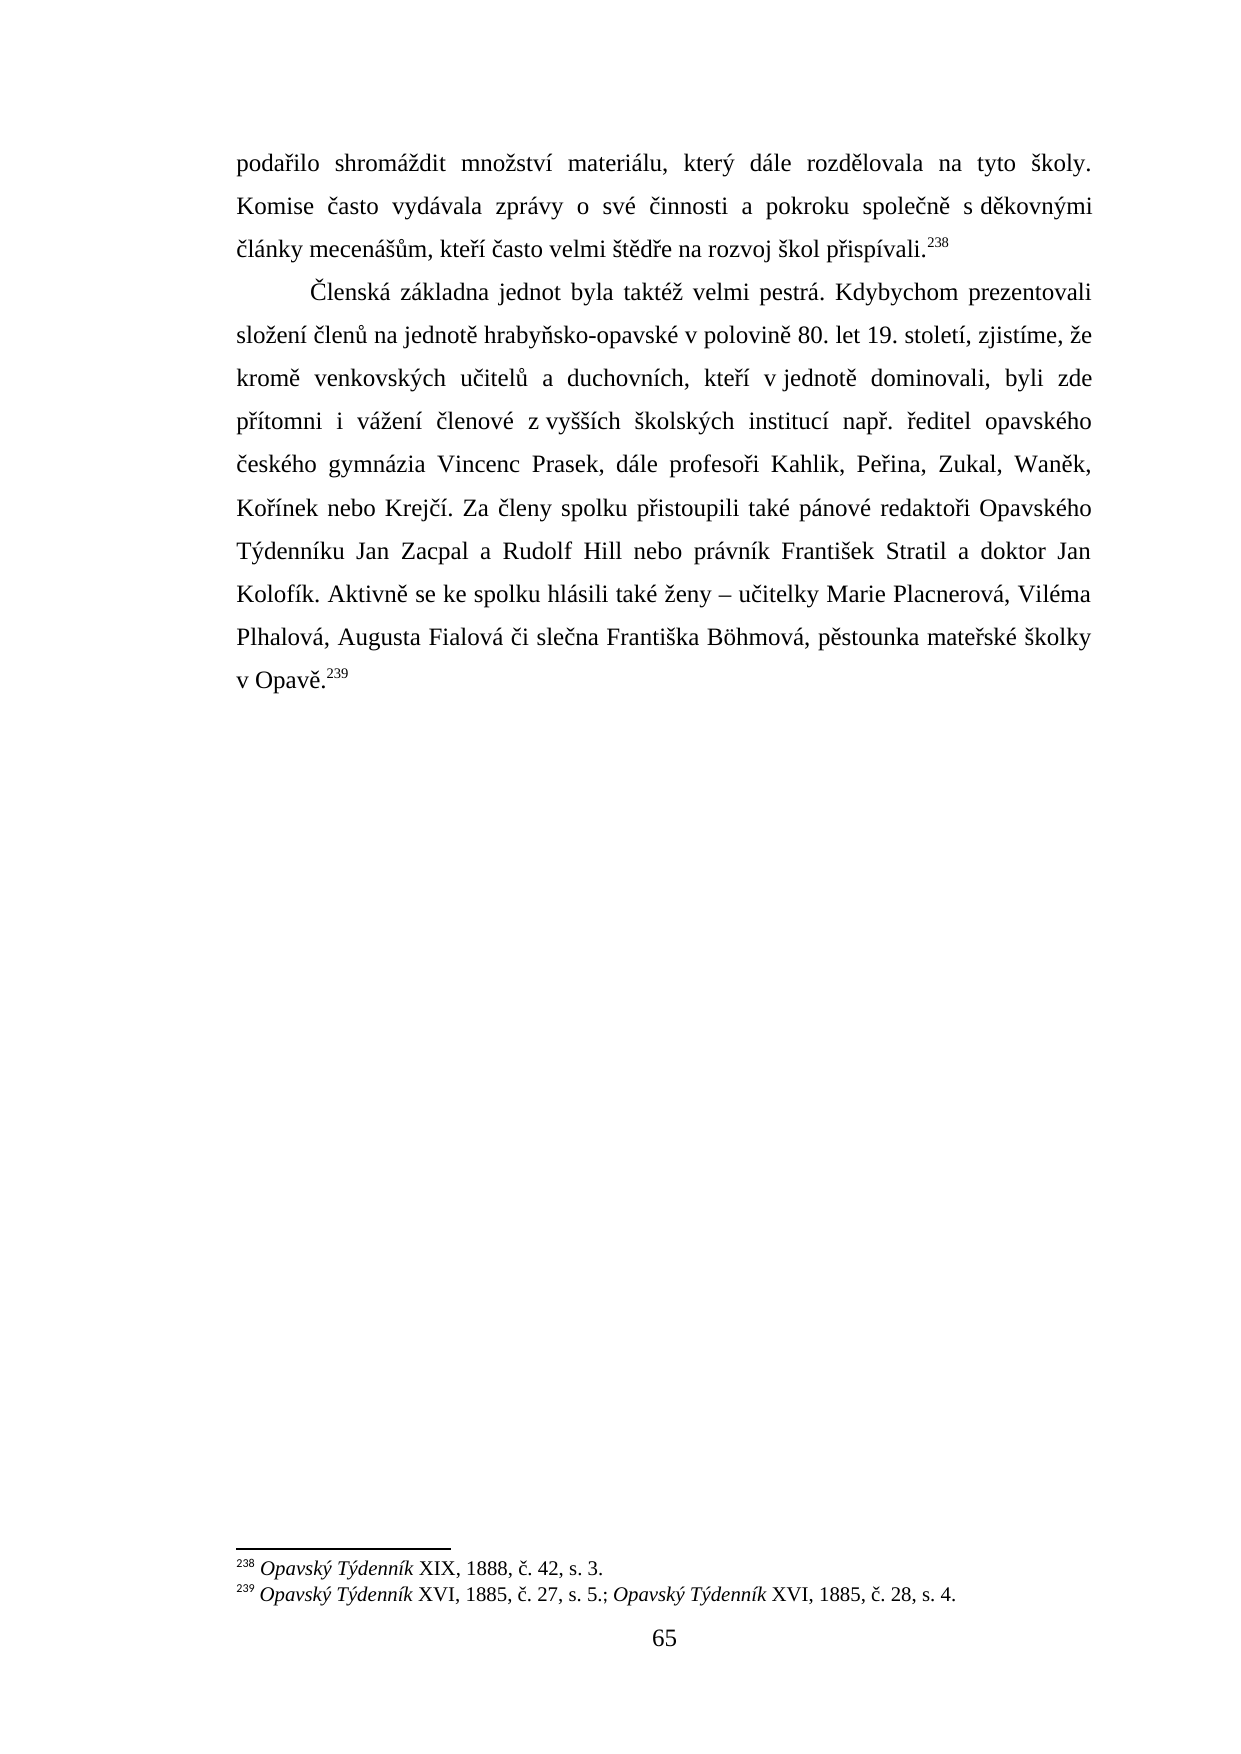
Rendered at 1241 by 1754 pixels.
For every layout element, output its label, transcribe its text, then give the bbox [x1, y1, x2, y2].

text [236, 148, 1092, 263]
text Členská základna jednot byla taktéž velmi pestrá. Kdybychom prezentovali složení členů na jednotě hrabyňsko-opavské v polovině 80. let 19. století, zjistíme, že kromě venkovských učitelů a duchovních, kteří v jednotě dominovali, byli zde přítomni i vážení členové z vyšších školských institucí např. ředitel opavského českého gymnázia Vincenc Prasek, dále profesoři Kahlik, Peřina, Zukal, Waněk, Kořínek nebo Krejčí. Za členy spolku přistoupili také pánové redaktoři Opavského Týdenníku Jan Zacpal a Rudolf Hill nebo právník František Stratil a doktor Jan Kolofík. Aktivně se ke spolku hlásili také ženy – učitelky Marie Placnerová, Viléma Plhalová, Augusta Fialová či slečna Františka Böhmová, pěstounka mateřské školky v Opavě. [236, 277, 1092, 694]
